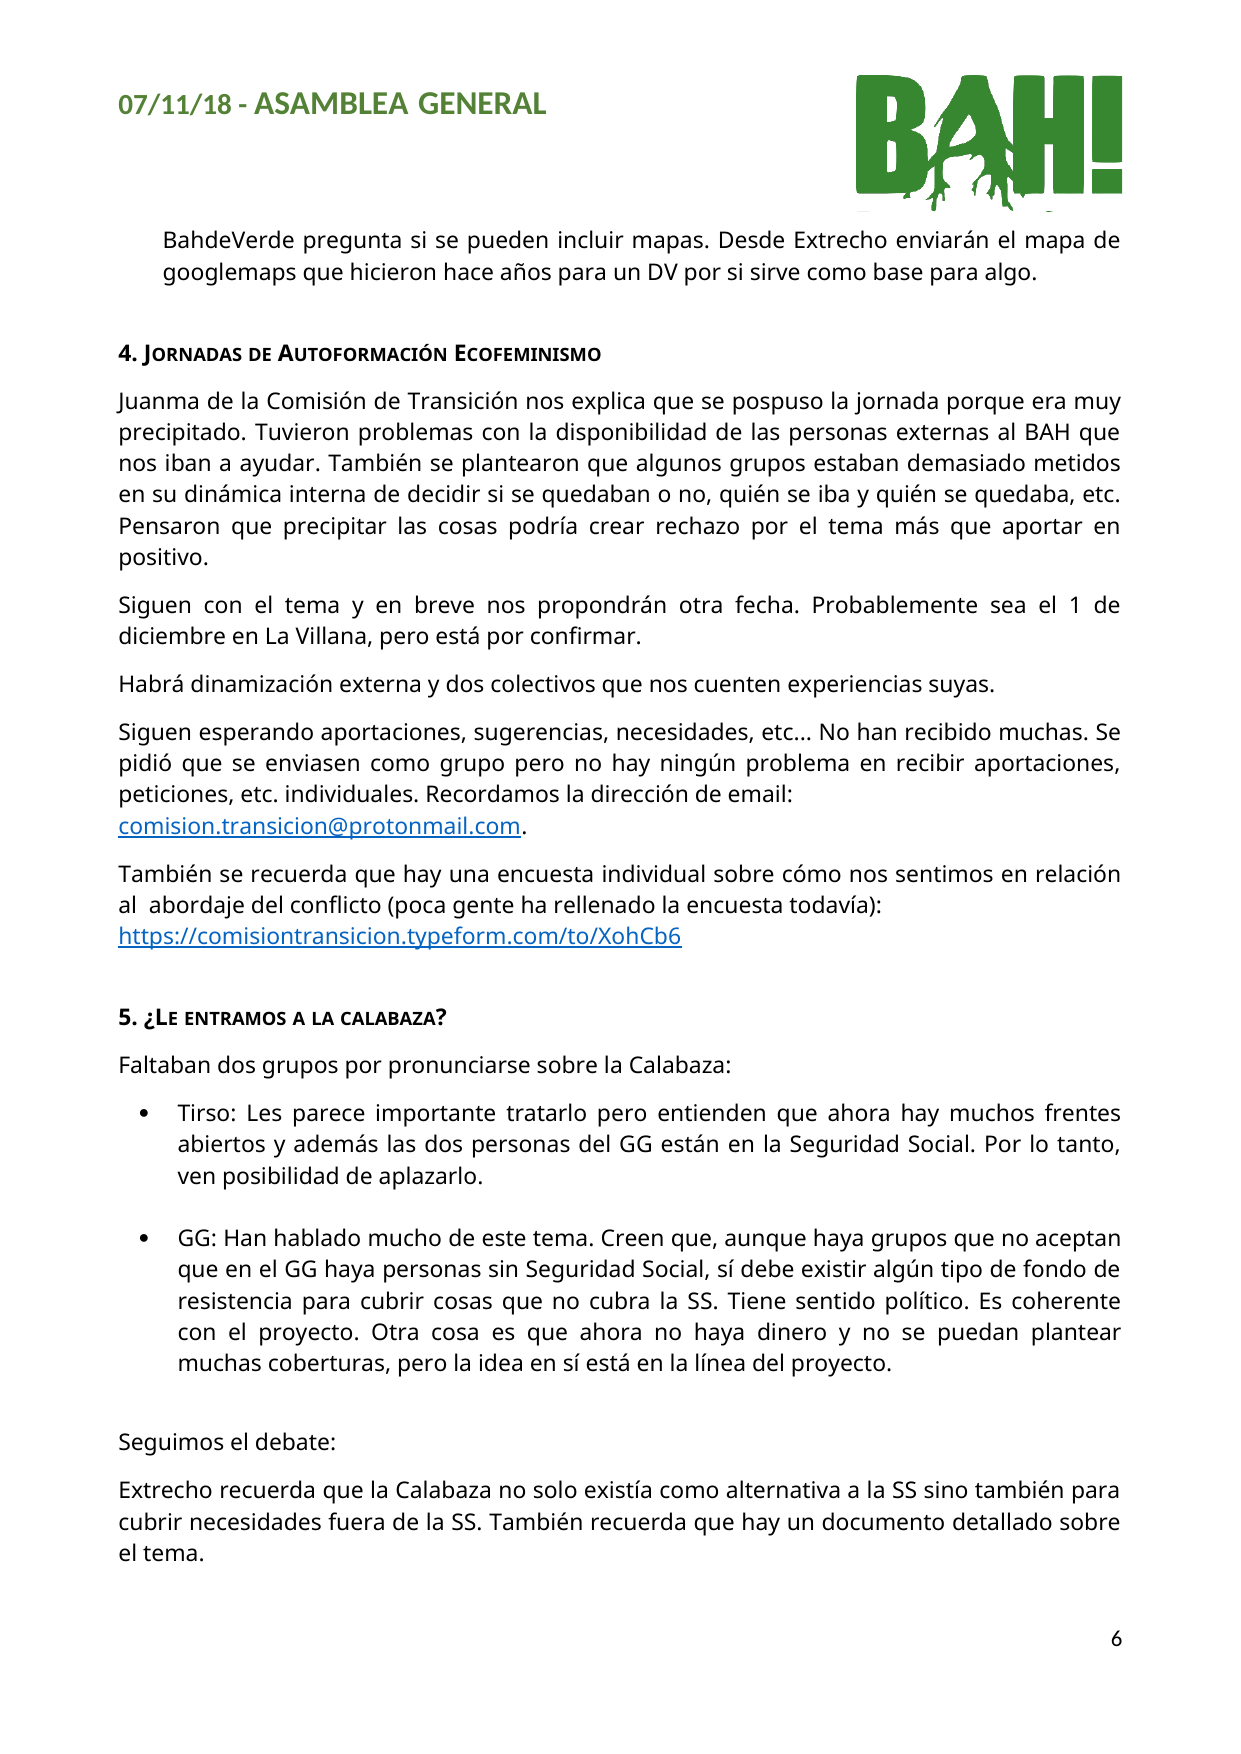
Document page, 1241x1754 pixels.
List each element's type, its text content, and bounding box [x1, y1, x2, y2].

text Extrecho recuerda que la Calabaza no solo existía como alternativa a la SS sino también para cubrir necesidades fuera de la SS. También recuerda que hay un documento detallado sobre el tema. [118, 1474, 1122, 1568]
text También se recuerda que hay una encuesta individual sobre cómo nos sentimos en relación al abordaje del conflicto (poca gente ha rellenado la encuesta todavía): [118, 857, 1122, 920]
text Siguen con el tema y en breve nos propondrán otra fecha. Probablemente sea el 1 de diciembre en La Villana, pero está por confirmar. [118, 589, 1122, 651]
list BahdeVerde pregunta si se pueden incluir mapas. Desde Extrecho enviarán el mapa de googlemaps que hicieron hace años para un DV por si sirve como base para algo. [162, 224, 1122, 287]
list GG: Han hablado mucho de este tema. Creen que, aunque haya grupos que no aceptan que en el GG haya personas sin Seguridad Social, sí debe existir algún tipo de fondo de resistencia para cubrir cosas que no cubra la SS. Tiene sentido político. Es coherente con el proyecto. Otra cosa es que ahora no haya dinero y no se puedan plantear muchas coberturas, pero la idea en sí está en la línea del proyecto. [140, 1222, 1122, 1378]
text 4. Jornadas de Autoformación Ecofeminismo [118, 337, 1122, 368]
list Tirso: Les parece importante tratarlo pero entienden que ahora hay muchos frentes abiertos y además las dos personas del GG están en la Seguridad Social. Por lo tanto, ven posibilidad de aplazarlo. [140, 1097, 1122, 1191]
text https://comisiontransicion.typeform.com/to/XohCb6 [118, 920, 1122, 951]
text Seguimos el debate: [118, 1426, 1122, 1457]
text comision.transicion@protonmail.com. [118, 809, 1122, 841]
text Faltaban dos grupos por pronunciarse sobre la Calabaza: [118, 1049, 1122, 1080]
text Juanma de la Comisión de Transición nos explica que se pospuso la jornada porque era muy precipitado. Tuvieron problemas con la disponibilidad de las personas externas al BAH que nos iban a ayudar. También se plantearon que algunos grupos estaban demasiado metidos en su dinámica interna de decidir si se quedaban o no, quién se iba y quién se quedaba, etc. Pensaron que precipitar las cosas podría crear rechazo por el tema más que aportar en positivo. [118, 384, 1122, 572]
text Siguen esperando aportaciones, sugerencias, necesidades, etc... No han recibido muchas. Se pidió que se enviasen como grupo pero no hay ningún problema en recibir aportaciones, peticiones, etc. individuales. Recordamos la dirección de email: [118, 716, 1122, 809]
text Habrá dinamización externa y dos colectivos que nos cuenten experiencias suyas. [118, 668, 1122, 699]
picture [856, 75, 1123, 212]
text 5. ¿Le entramos a la calabaza? [118, 1001, 1122, 1032]
